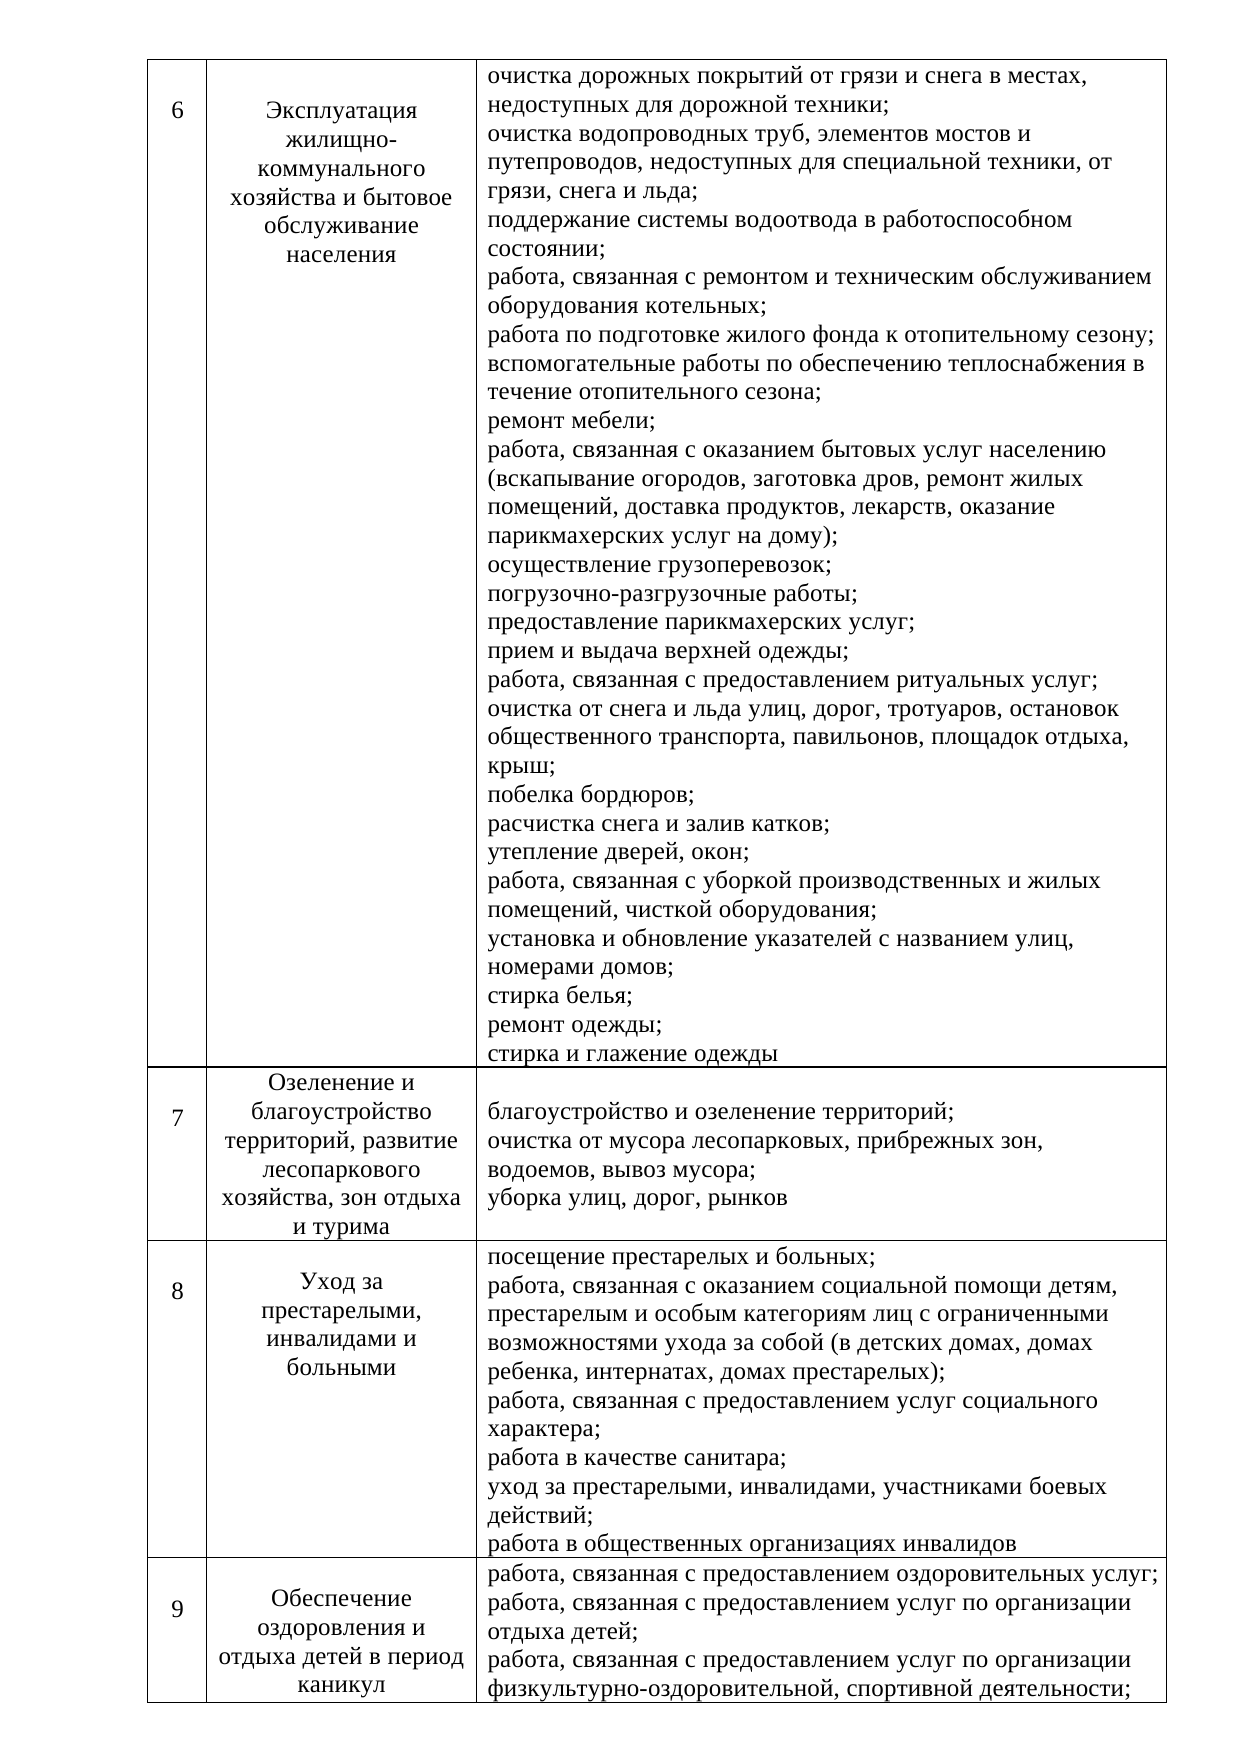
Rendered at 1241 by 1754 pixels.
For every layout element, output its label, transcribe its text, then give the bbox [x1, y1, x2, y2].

table_cell благоустройство и озеленение территорий; очистка от мусора лесопарковых, прибрежных зон, водоемов, вывоз мусора; уборка улиц, дорог, рынков [477, 1068, 1166, 1240]
table_cell 9 [148, 1558, 206, 1702]
table_cell Озеленение и благоустройство территорий, развитие лесопаркового хозяйства, зон отдыха и турима [207, 1068, 476, 1240]
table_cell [207, 1558, 476, 1702]
table_cell 8 [148, 1241, 206, 1557]
table_cell Уход за престарелыми, инвалидами и больными [207, 1241, 476, 1557]
table_cell посещение престарелых и больных; работа, связанная с оказанием социальной помощи детям, престарелым и особым категориям лиц с ограниченными возможностями ухода за собой (в детских домах, домах ребенка, интернатах, домах престарелых); работа, связанная с предоставлением услуг социального характера; работа в качестве санитара; уход за престарелыми, инвалидами, участниками боевых действий; работа в общественных организациях инвалидов [477, 1241, 1166, 1557]
table_cell очистка дорожных покрытий от грязи и снега в местах, недоступных для дорожной техники; очистка водопроводных труб, элементов мостов и путепроводов, недоступных для специальной техники, от грязи, снега и льда; поддержание системы водоотвода в работоспособном состоянии; работа, связанная с ремонтом и техническим обслуживанием оборудования котельных; работа по подготовке жилого фонда к отопительному сезону; вспомогательные работы по обеспечению теплоснабжения в течение отопительного сезона; ремонт мебели; работа, связанная с оказанием бытовых услуг населению (вскапывание огородов, заготовка дров, ремонт жилых помещений, доставка продуктов, лекарств, оказание парикмахерских услуг на дому); осуществление грузоперевозок; погрузочно-разгрузочные работы; предоставление парикмахерских услуг; прием и выдача верхней одежды; работа, связанная с предоставлением ритуальных услуг; очистка от снега и льда улиц, дорог, тротуаров, остановок общественного транспорта, павильонов, площадок отдыха, крыш; побелка бордюров; расчистка снега и залив катков; утепление дверей, окон; работа, связанная с уборкой производственных и жилых помещений, чисткой оборудования; установка и обновление указателей с названием улиц, номерами домов; стирка белья; ремонт одежды; стирка и глажение одежды [477, 60, 1166, 1066]
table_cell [477, 1558, 1166, 1702]
table_cell 6 [148, 60, 206, 1066]
table_cell 7 [148, 1068, 206, 1240]
table_cell Эксплуатация жилищно-коммунального хозяйства и бытовое обслуживание населения [207, 60, 476, 1066]
